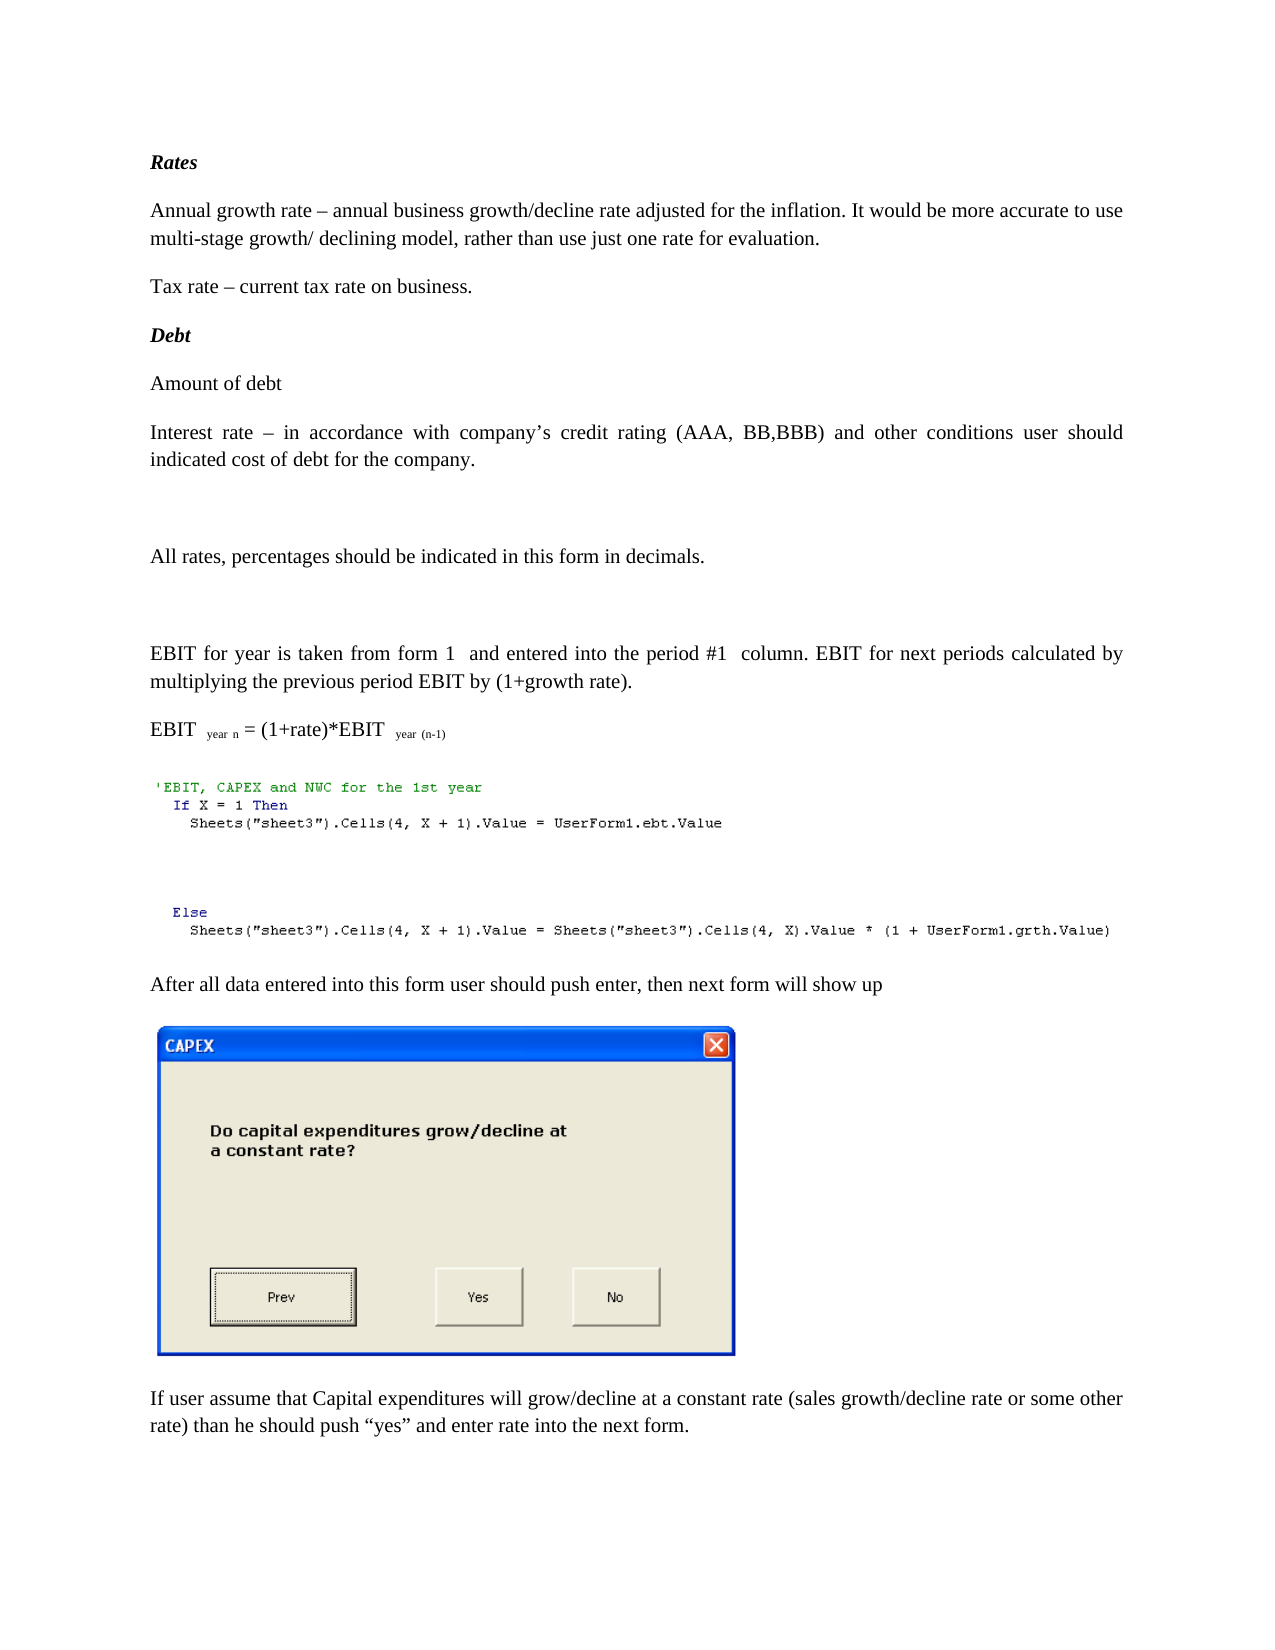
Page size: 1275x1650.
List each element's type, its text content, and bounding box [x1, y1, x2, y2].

text Tax rate – current tax rate on business. [150, 274, 1125, 298]
text Amount of debt [150, 371, 1125, 395]
picture [150, 765, 1125, 947]
text Interest rate – in accordance with company’s credit rating (AAA, BB,BBB) and other conditions user should indicated cost of debt for the company. [150, 420, 1125, 471]
text If user assume that Capital expenditures will grow/decline at a constant rate (sales growth/decline rate or some other rate) than he should push “yes” and enter rate into the next form. [150, 1386, 1125, 1437]
text Rates [150, 150, 1125, 174]
text Debt [150, 323, 1125, 347]
text EBIT for year is taken from form 1 and entered into the period #1 column. EBIT for next periods calculated by multiplying the previous period EBIT by (1+growth rate). [150, 641, 1125, 693]
text After all data entered into this form user should push enter, then next form will show up [150, 972, 1125, 996]
text All rates, percentages should be indicated in this form in decimals. [150, 544, 1125, 568]
picture [150, 1020, 749, 1361]
text EBIT year n = (1+rate)*EBIT year (n-1) [150, 717, 1125, 741]
text Annual growth rate – annual business growth/decline rate adjusted for the inflation. It would be more accurate to use multi-stage growth/ declining model, rather than use just one rate for evaluation. [150, 198, 1125, 250]
